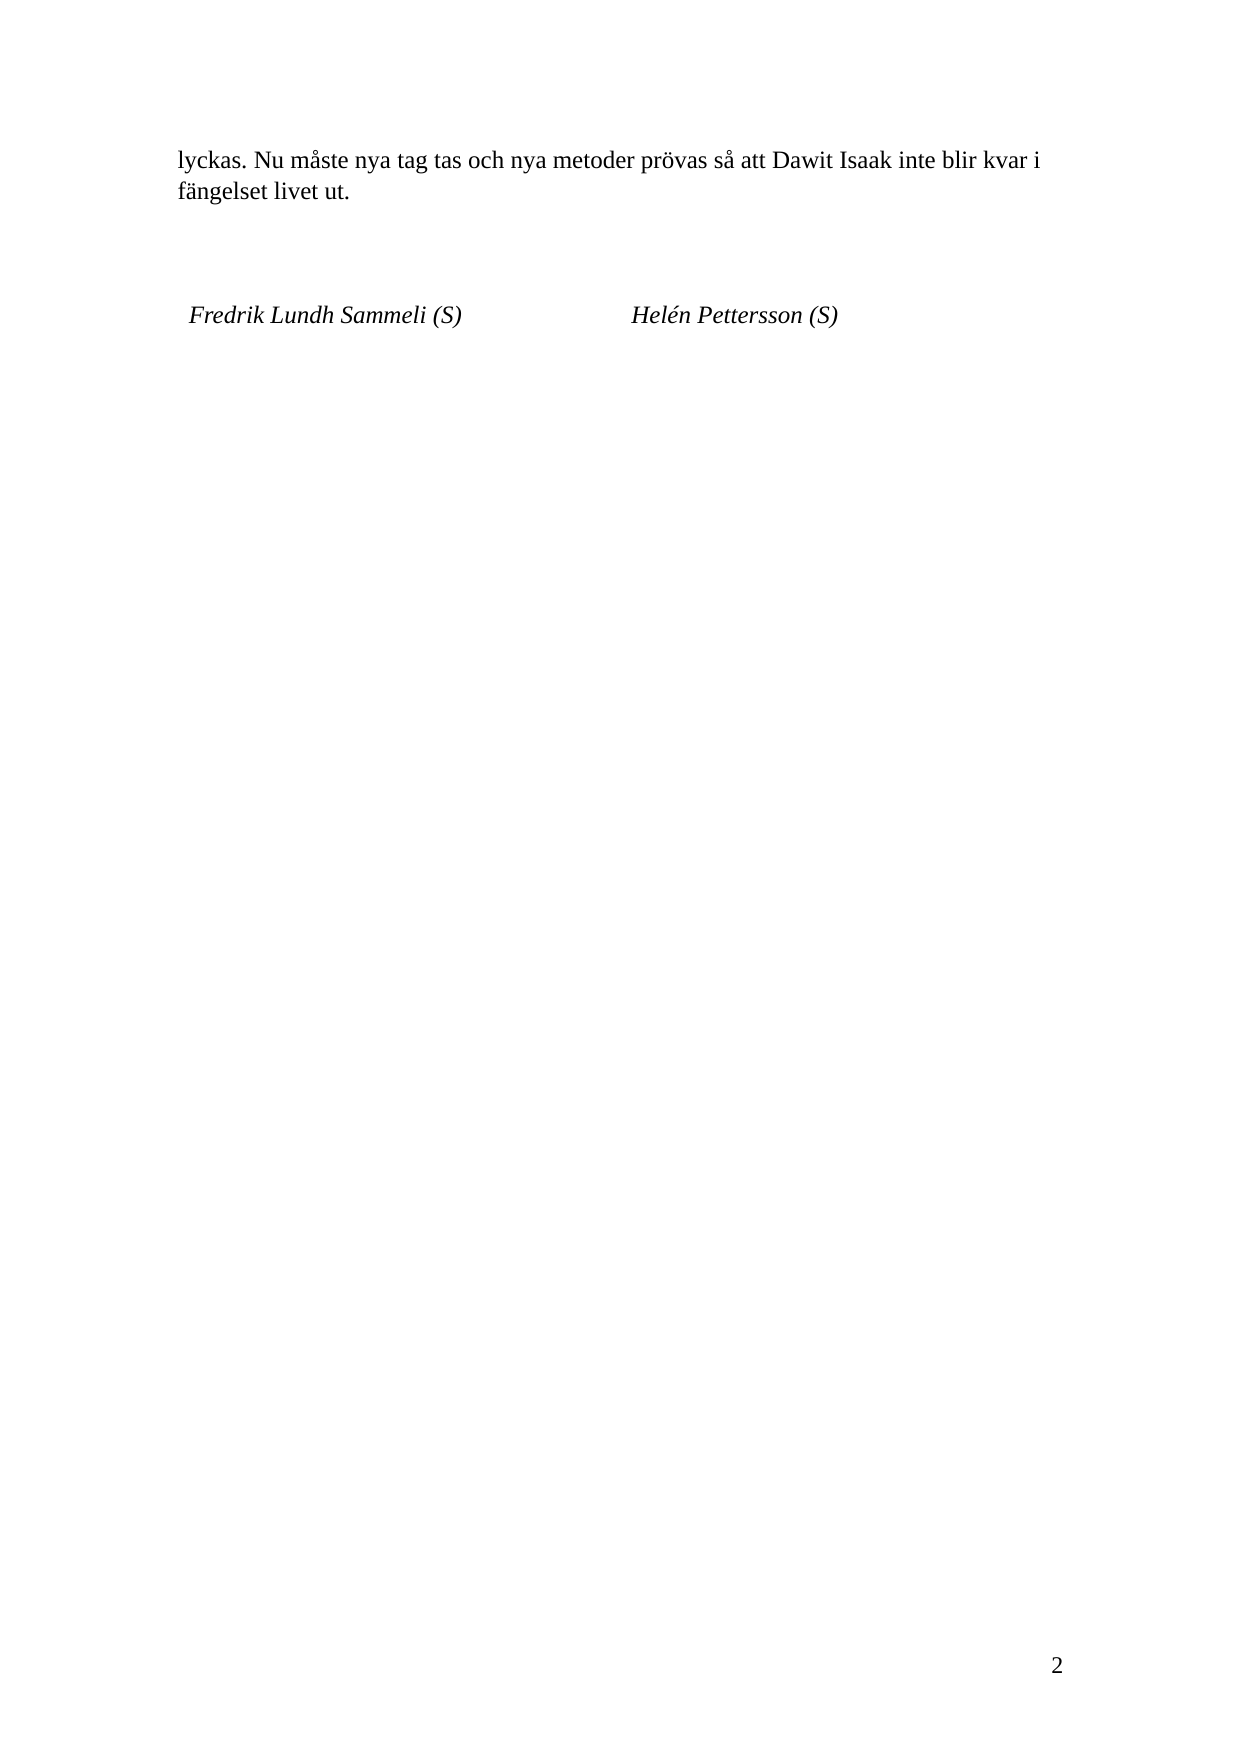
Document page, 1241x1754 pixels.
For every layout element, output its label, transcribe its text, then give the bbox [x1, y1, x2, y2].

table_header Fredrik Lundh Sammeli (S) [177, 267, 620, 336]
table_header Helén Pettersson (S) [620, 267, 1063, 336]
text lyckas. Nu måste nya tag tas och nya metoder prövas så att Dawit Isaak inte blir kvar i fängelset livet ut. [177, 142, 1063, 205]
